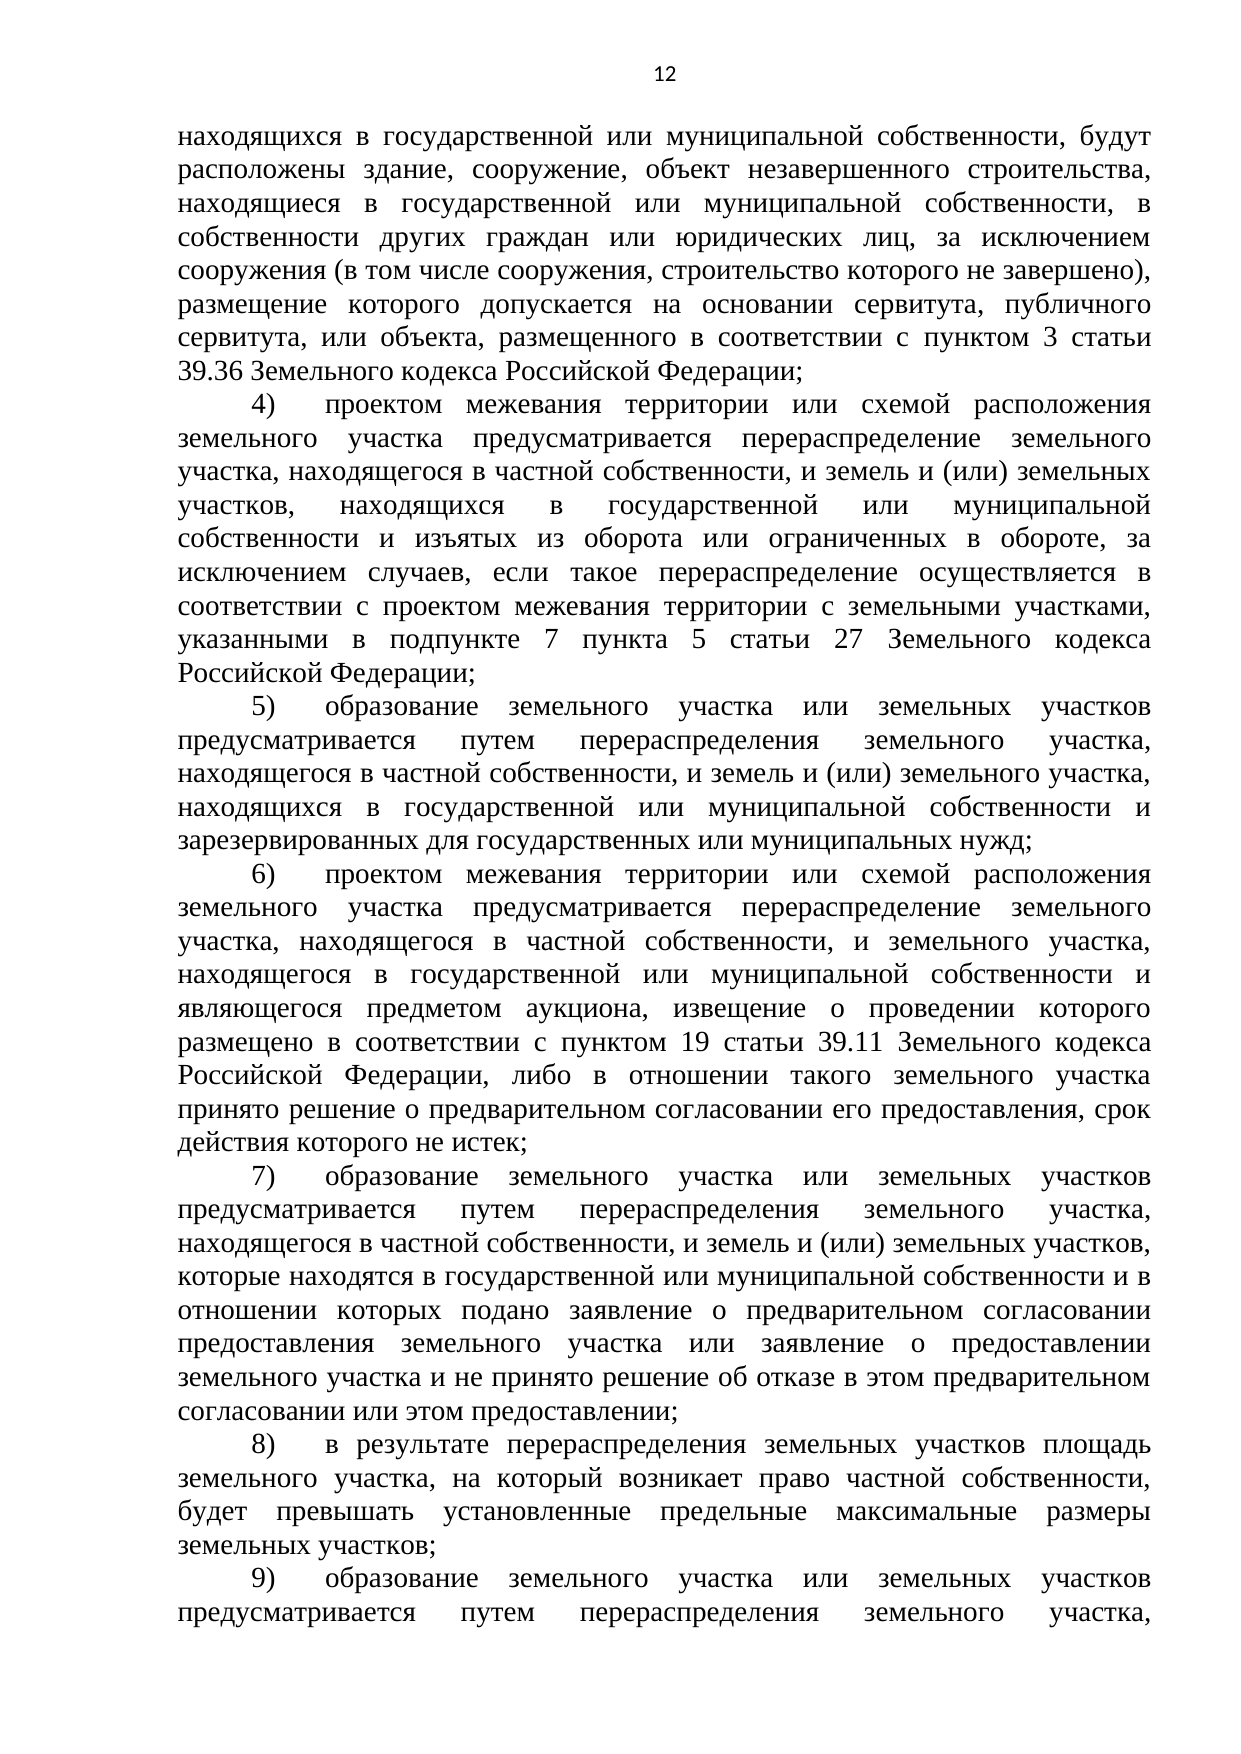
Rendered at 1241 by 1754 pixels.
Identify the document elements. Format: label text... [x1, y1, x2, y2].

text 4) проектом межевания территории или схемой расположения земельного участка предусматривается перераспределение земельного участка, находящегося в частной собственности, и земель и (или) земельных участков, находящихся в государственной или муниципальной собственности и изъятых из оборота или ограниченных в обороте, за исключением случаев, если такое перераспределение осуществляется в соответствии с проектом межевания территории с земельными участками, указанными в подпункте 7 пункта 5 статьи 27 Земельного кодекса Российской Федерации; [177, 386, 1152, 688]
text 5) образование земельного участка или земельных участков предусматривается путем перераспределения земельного участка, находящегося в частной собственности, и земель и (или) земельного участка, находящихся в государственной или муниципальной собственности и зарезервированных для государственных или муниципальных нужд; [177, 688, 1152, 856]
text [177, 1560, 1152, 1627]
text 8) в результате перераспределения земельных участков площадь земельного участка, на который возникает право частной собственности, будет превышать установленные предельные максимальные размеры земельных участков; [177, 1426, 1152, 1560]
text 6) проектом межевания территории или схемой расположения земельного участка предусматривается перераспределение земельного участка, находящегося в частной собственности, и земельного участка, находящегося в государственной или муниципальной собственности и являющегося предметом аукциона, извещение о проведении которого размещено в соответствии с пунктом 19 статьи 39.11 Земельного кодекса Российской Федерации, либо в отношении такого земельного участка принято решение о предварительном согласовании его предоставления, срок действия которого не истек; [177, 856, 1152, 1158]
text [177, 118, 1152, 386]
text 7) образование земельного участка или земельных участков предусматривается путем перераспределения земельного участка, находящегося в частной собственности, и земель и (или) земельных участков, которые находятся в государственной или муниципальной собственности и в отношении которых подано заявление о предварительном согласовании предоставления земельного участка или заявление о предоставлении земельного участка и не принято решение об отказе в этом предварительном согласовании или этом предоставлении; [177, 1158, 1152, 1426]
